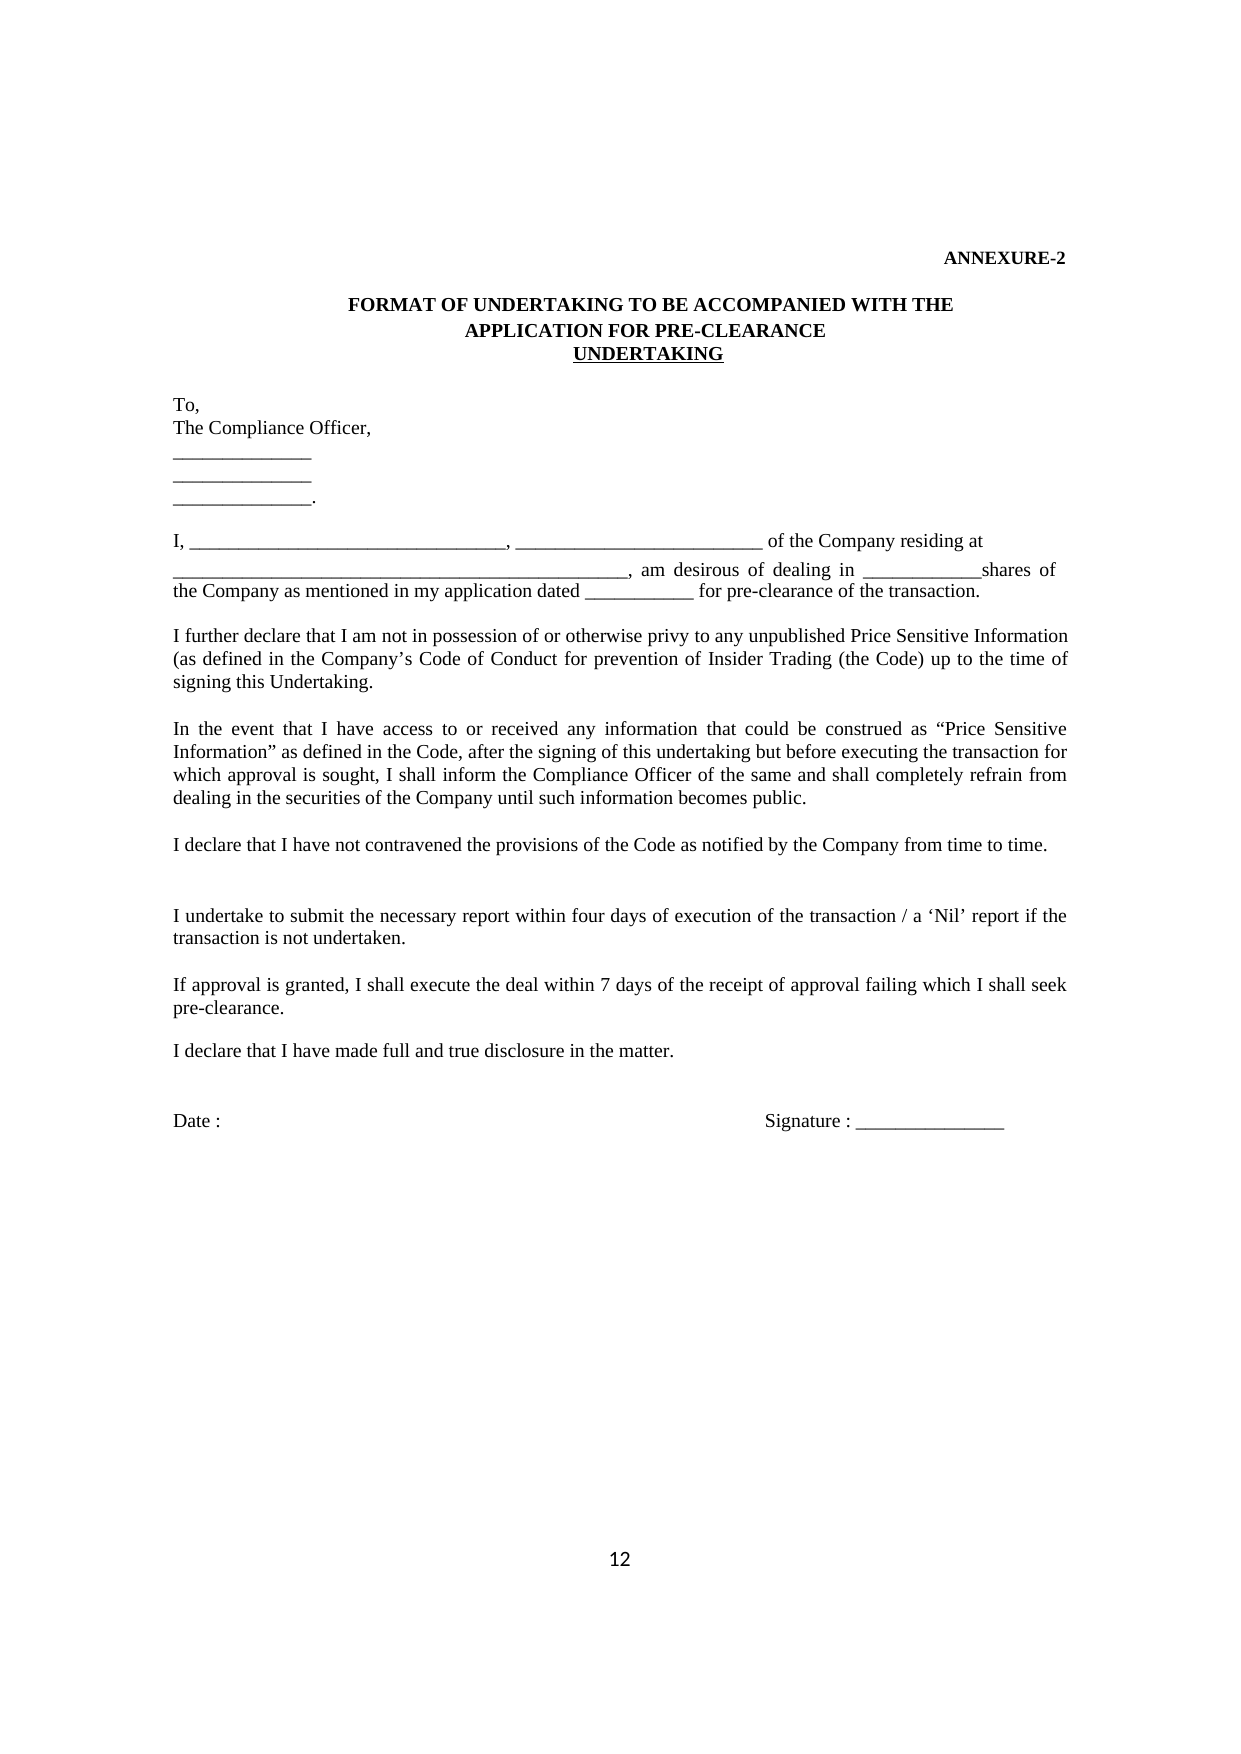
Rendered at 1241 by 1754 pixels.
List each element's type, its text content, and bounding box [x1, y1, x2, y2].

text The Compliance Officer, [173, 416, 1069, 439]
text 12 [608, 1545, 1069, 1572]
text UNDERTAKING [573, 343, 1069, 365]
text ______________. [173, 486, 1069, 508]
text I further declare that I am not in possession of or otherwise privy to any unpublished Price Sensitive Information (as defined in the Company’s Code of Conduct for prevention of Insider Trading (the Code) up to the time of signing this Undertaking. [173, 624, 1069, 693]
text ANNEXURE-2 [944, 247, 1069, 269]
text ______________ [173, 463, 1069, 485]
text I, ________________________________, _________________________ of the Company residing at [173, 529, 1069, 552]
text FORMAT OF UNDERTAKING TO BE ACCOMPANIED WITH THE [348, 293, 1069, 316]
text ______________ [173, 439, 1069, 462]
text To, [173, 393, 1069, 416]
text If approval is granted, I shall execute the deal within 7 days of the receipt of approval failing which I shall seek pre-clearance. [173, 973, 1069, 1019]
text I declare that I have not contravened the provisions of the Code as notified by the Company from time to time. [173, 833, 1069, 856]
text In the event that I have access to or received any information that could be construed as “Price Sensitive Information” as defined in the Code, after the signing of this undertaking but before executing the transaction for which approval is sought, I shall inform the Compliance Officer of the same and shall completely refrain from dealing in the securities of the Company until such information becomes public. [173, 717, 1069, 809]
text ______________________________________________, am desirous of dealing in ____________shares of the Company as mentioned in my application dated ___________ for pre-clearance of the transaction. [173, 560, 1057, 601]
text APPLICATION FOR PRE-CLEARANCE [464, 319, 1069, 342]
text I undertake to submit the necessary report within four days of execution of the transaction / a ‘Nil’ report if the transaction is not undertaken. [173, 903, 1069, 949]
text I declare that I have made full and true disclosure in the matter. [173, 1038, 1069, 1061]
text Date : Signature : _______________ [173, 1109, 1069, 1132]
